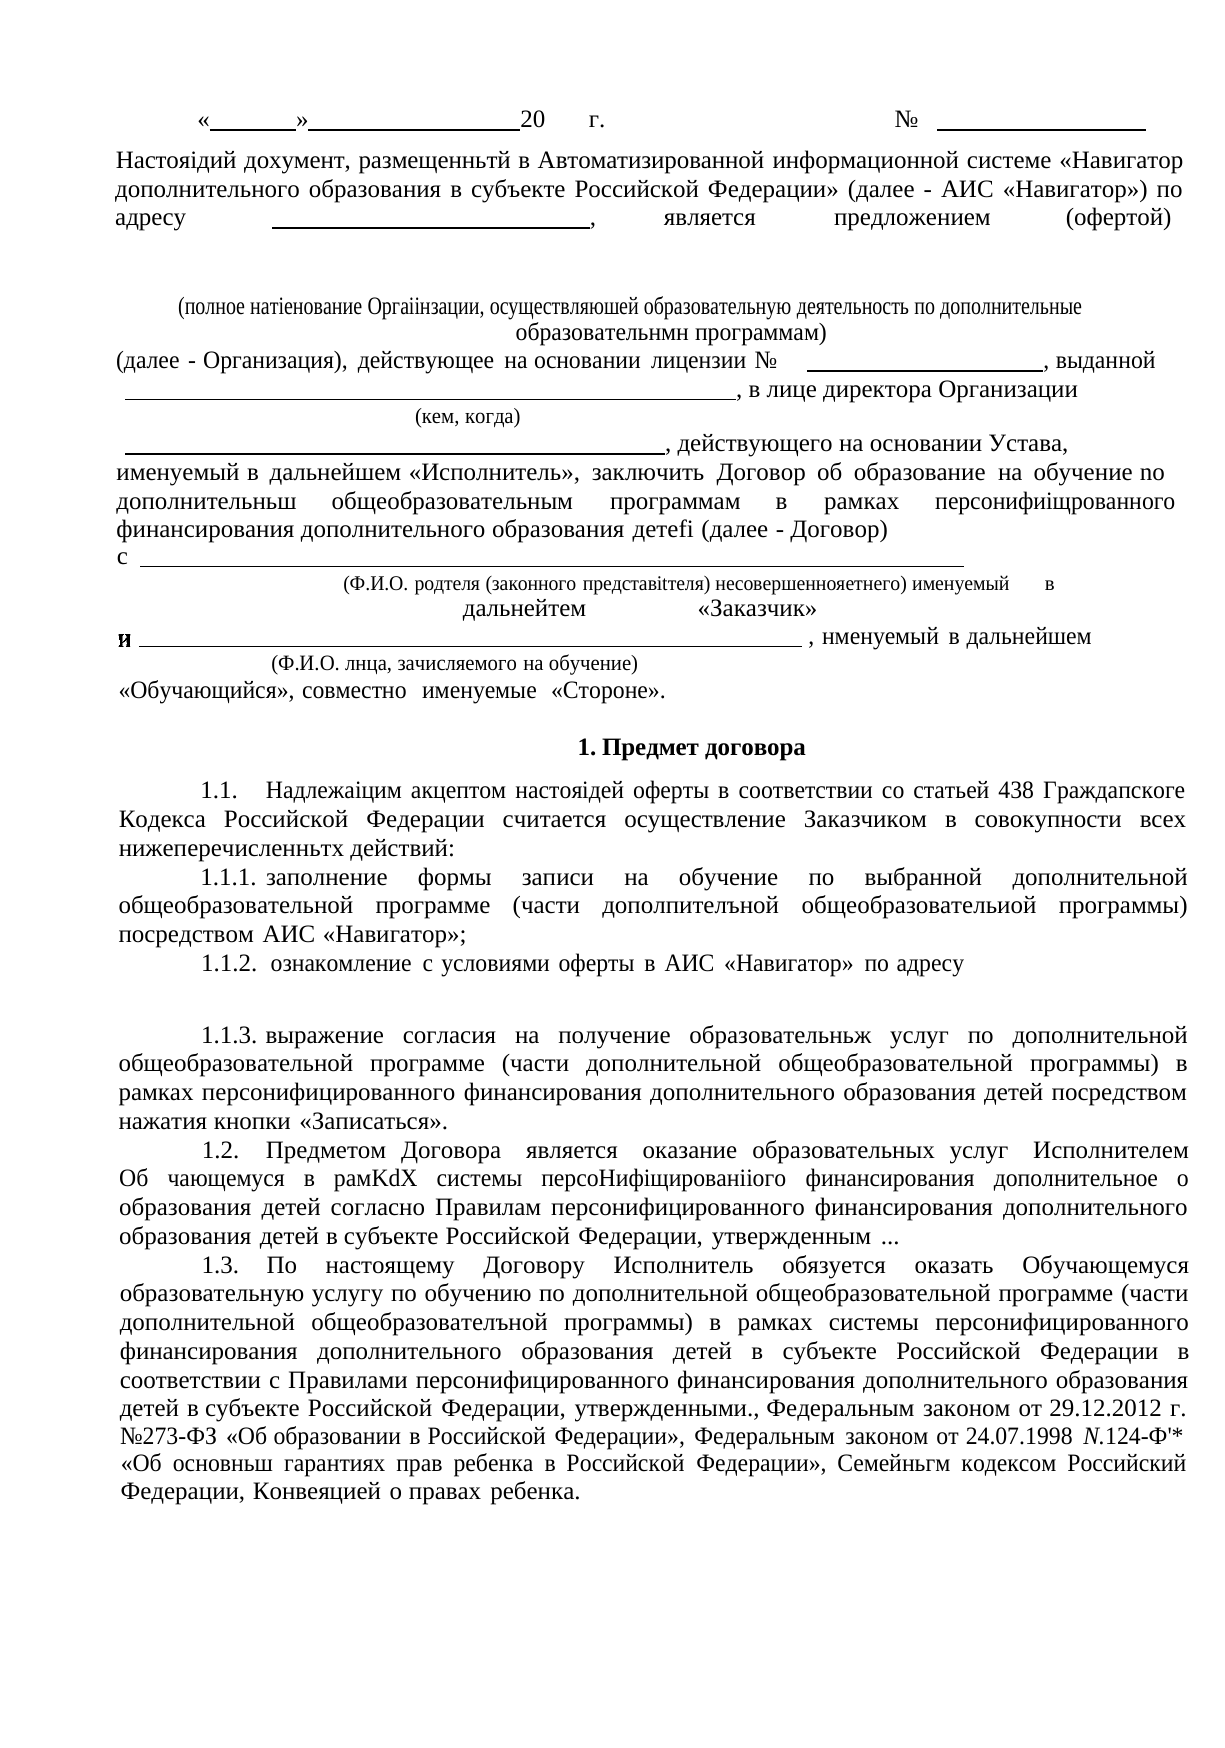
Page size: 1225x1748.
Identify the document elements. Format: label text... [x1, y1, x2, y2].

text Настояідий дохумент, размещенньтй в Автоматизированной информационной системе «Навигатор дополнительного образования в субъекте Российской Федерации» (далее - АИС «Навигатор») по адресу , является предложением (офертой) [115, 146, 1183, 231]
list Надлежаіцим акцептом настояідей оферты в соответствии со статьей 438 Граждапскоге Кодекса Российской Федерации считается осуществление Заказчиком в совокупности всех нижеперечисленньтх действий: [118, 775, 1186, 862]
text №273-ФЗ «Об образовании в Российской Федерации», Федеральным законом от 24.07.1998 N.124-Ф'* [120, 1422, 1200, 1450]
list заполнение формы записи на обучение по выбранной дополнительной общеобразовательной программе (части дополпителъной общеобразовательиой программы) посредством АИС «Навигатор»; [118, 862, 1188, 948]
text , нменуемый в дальнейшем [139, 622, 1200, 649]
text (Ф.И.О. лнца, зачисляемого на обучение) [271, 650, 1200, 675]
list По настоящему Договору Исполнитель обязуется оказать Обучающемуся образовательную услугу по обучению по дополнительной общеобразовательной программе (части дополнительной общеобразователъной программы) в рамках системы персонифицированного финансирования дополнительного образования детей в субъекте Российской Федерации в соответствии с Правилами персонифицированного финансирования дополнительного образования детей в субъекте Российской Федерации, утвержденными., Федеральным законом от 29.12.2012 г. [119, 1250, 1189, 1422]
text дальнейтем «Заказчик» [463, 595, 1200, 622]
list ознакомление с условиями оферты в АИС «Навигатор» по адресу [201, 948, 1200, 977]
list Предметом Договора является оказание образовательных услуг Исполнителем Об чающемуся в paмKdX системы персоНифіщированііого финансирования дополнительное о образования детей согласно Правилам персонифицированного финансирования дополнительного образования детей в субъекте Российской Федерации, утвержденным ... [119, 1135, 1189, 1250]
text «Об основньш гарантиях прав ребенка в Российской Федерации», Семейньгм кодексом Российский Федерации, Конвеяцией о правах ребенка. [120, 1450, 1187, 1505]
text (полное натіенование Оргаіінзации, осуществляюшей образовательную деятельность по дополнительные образовательнмн программам) [178, 294, 1200, 346]
text (Ф.И.О. родтеля (законного представіtтеля) несовершеннояетнего) именуемый в [343, 571, 1200, 595]
text , в лице директора Организации [125, 374, 1200, 403]
subtitle Предмет договора [577, 732, 1200, 761]
text (далее - Организация), действующее на основании лицензии № , выданной [116, 346, 1200, 374]
text , действующего на основании Устава, именуемый в дальнейшем «Исполнитель», заключить Договор об образование на обучение no дополнительньш общеобразовательным программам в рамках персонифиіщрованного финансирования дополнительного образования детеfі (далее - Договор) [116, 428, 1186, 543]
list выражение согласия на получение образовательньж услуг по дополнительной общеобразовательной программе (части дополнительной общеобразовательной программы) в рамках персонифицированного финансирования дополнительного образования детей посредством нажатия кнопки «Записаться». [118, 1020, 1188, 1135]
text «Обучающийся», совместно именуемые «Стороне». [118, 676, 1200, 704]
text с [117, 543, 1200, 569]
text (кем, когда) [415, 403, 1200, 428]
text « » 20 г. № [197, 104, 1200, 133]
picture [118, 634, 131, 647]
